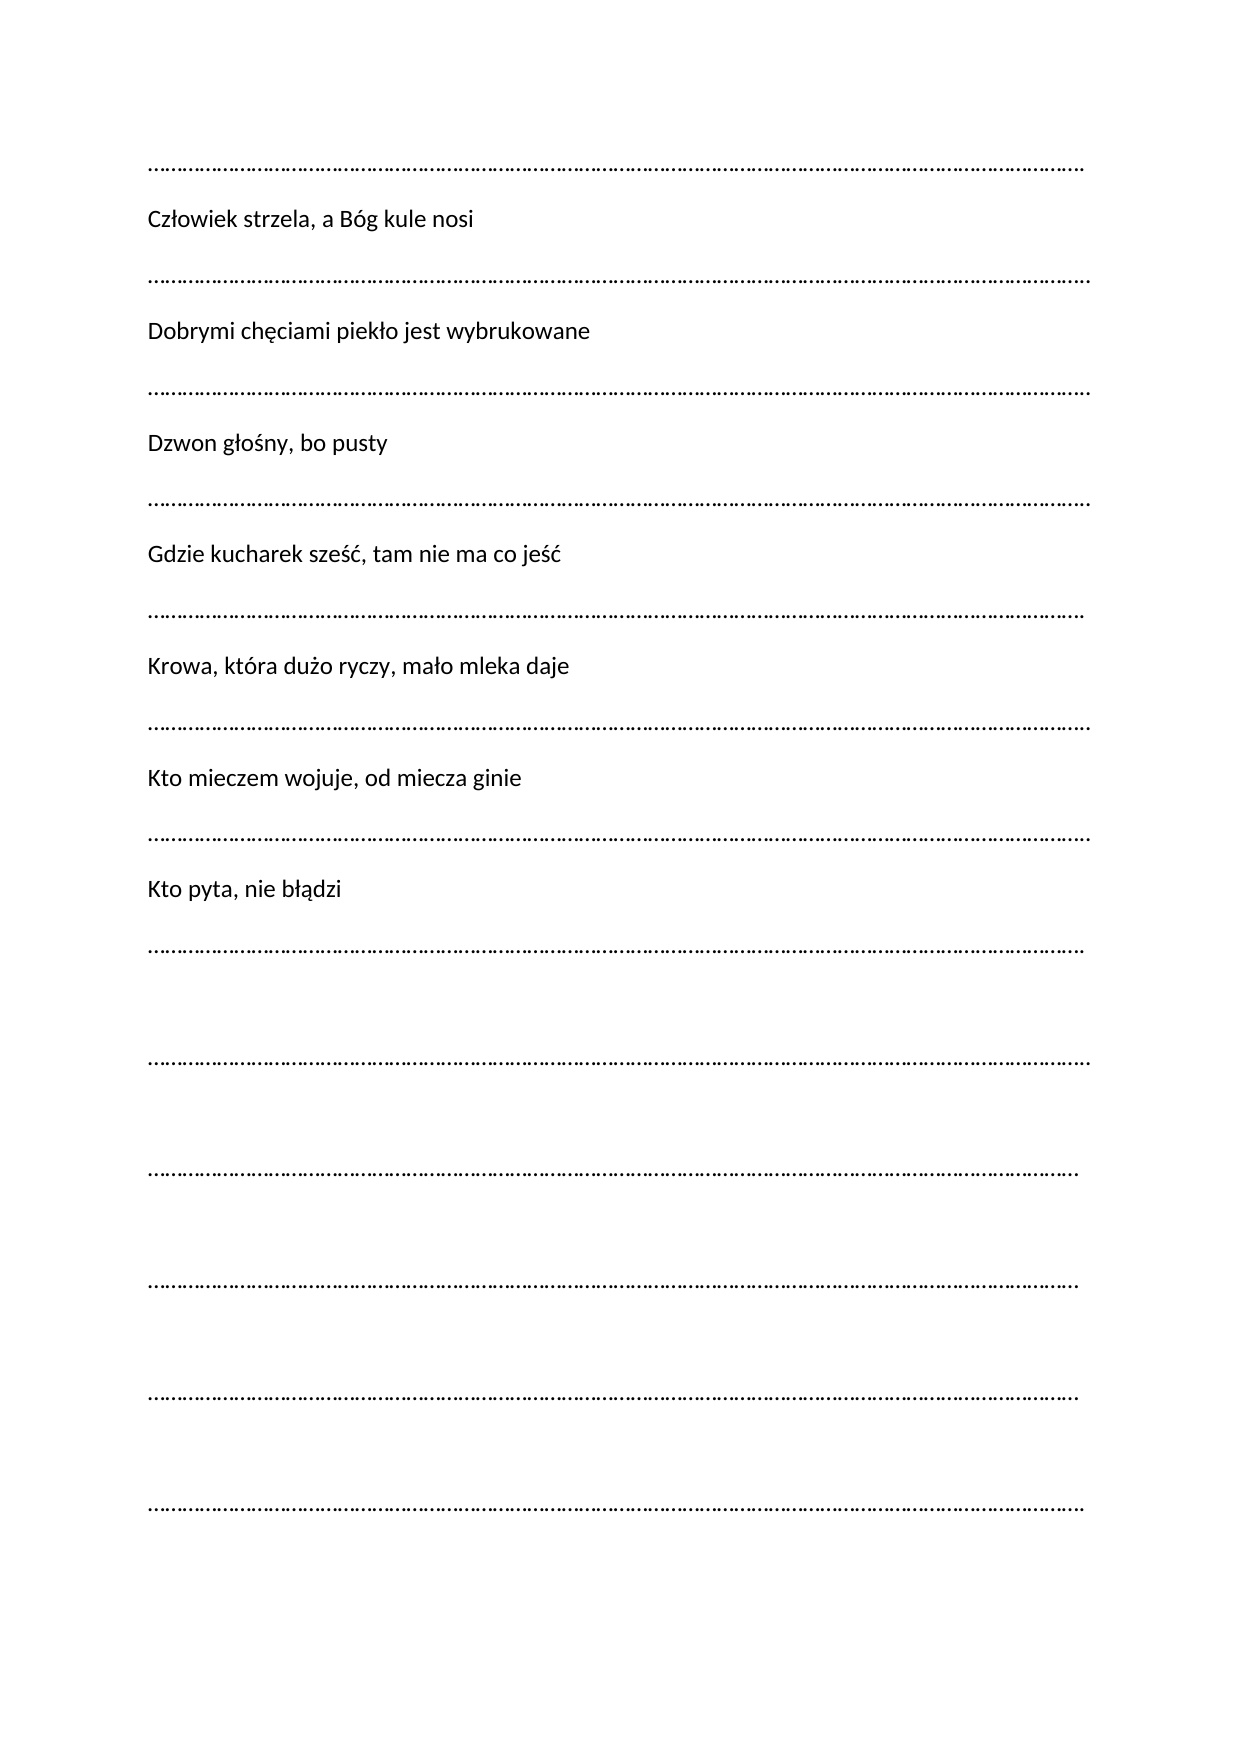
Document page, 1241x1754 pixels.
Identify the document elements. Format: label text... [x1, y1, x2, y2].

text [148, 259, 1093, 290]
text ……………………………………………………………………………………………………………………………………………….. [148, 1041, 1093, 1071]
text ………………………………………………………………………………………………………………………………………………. [148, 594, 1093, 625]
text ……………………………………………………………………………………………………………………………………………… [148, 1376, 1093, 1406]
text ………………………………………………………………………………………………………………………………………………. [148, 1488, 1093, 1518]
text ……………………………………………………………………………………………………………………………………………….. [148, 483, 1093, 513]
text Krowa, która dużo ryczy, mało mleka daje [148, 650, 1093, 681]
text ……………………………………………………………………………………………………………………………………………… [148, 1153, 1093, 1183]
text ………………………………………………………………………………………………………………………………………………. [148, 148, 1093, 178]
text Dobrymi chęciami piekło jest wybrukowane [148, 315, 1093, 346]
text Człowiek strzela, a Bóg kule nosi [148, 203, 1093, 234]
text ………………………………………………………………………………………………………………………………………………. [148, 929, 1093, 960]
text ……………………………………………………………………………………………………………………………………………….. [148, 706, 1093, 736]
text ……………………………………………………………………………………………………………………………………………….. [148, 818, 1093, 848]
text Gdzie kucharek sześć, tam nie ma co jeść [148, 538, 1093, 569]
text Kto mieczem wojuje, od miecza ginie [148, 762, 1093, 792]
text Kto pyta, nie błądzi [148, 873, 1093, 904]
text ……………………………………………………………………………………………………………………………………………… [148, 1264, 1093, 1295]
text ……………………………………………………………………………………………………………………………………………….. [148, 371, 1093, 401]
text Dzwon głośny, bo pusty [148, 427, 1093, 457]
